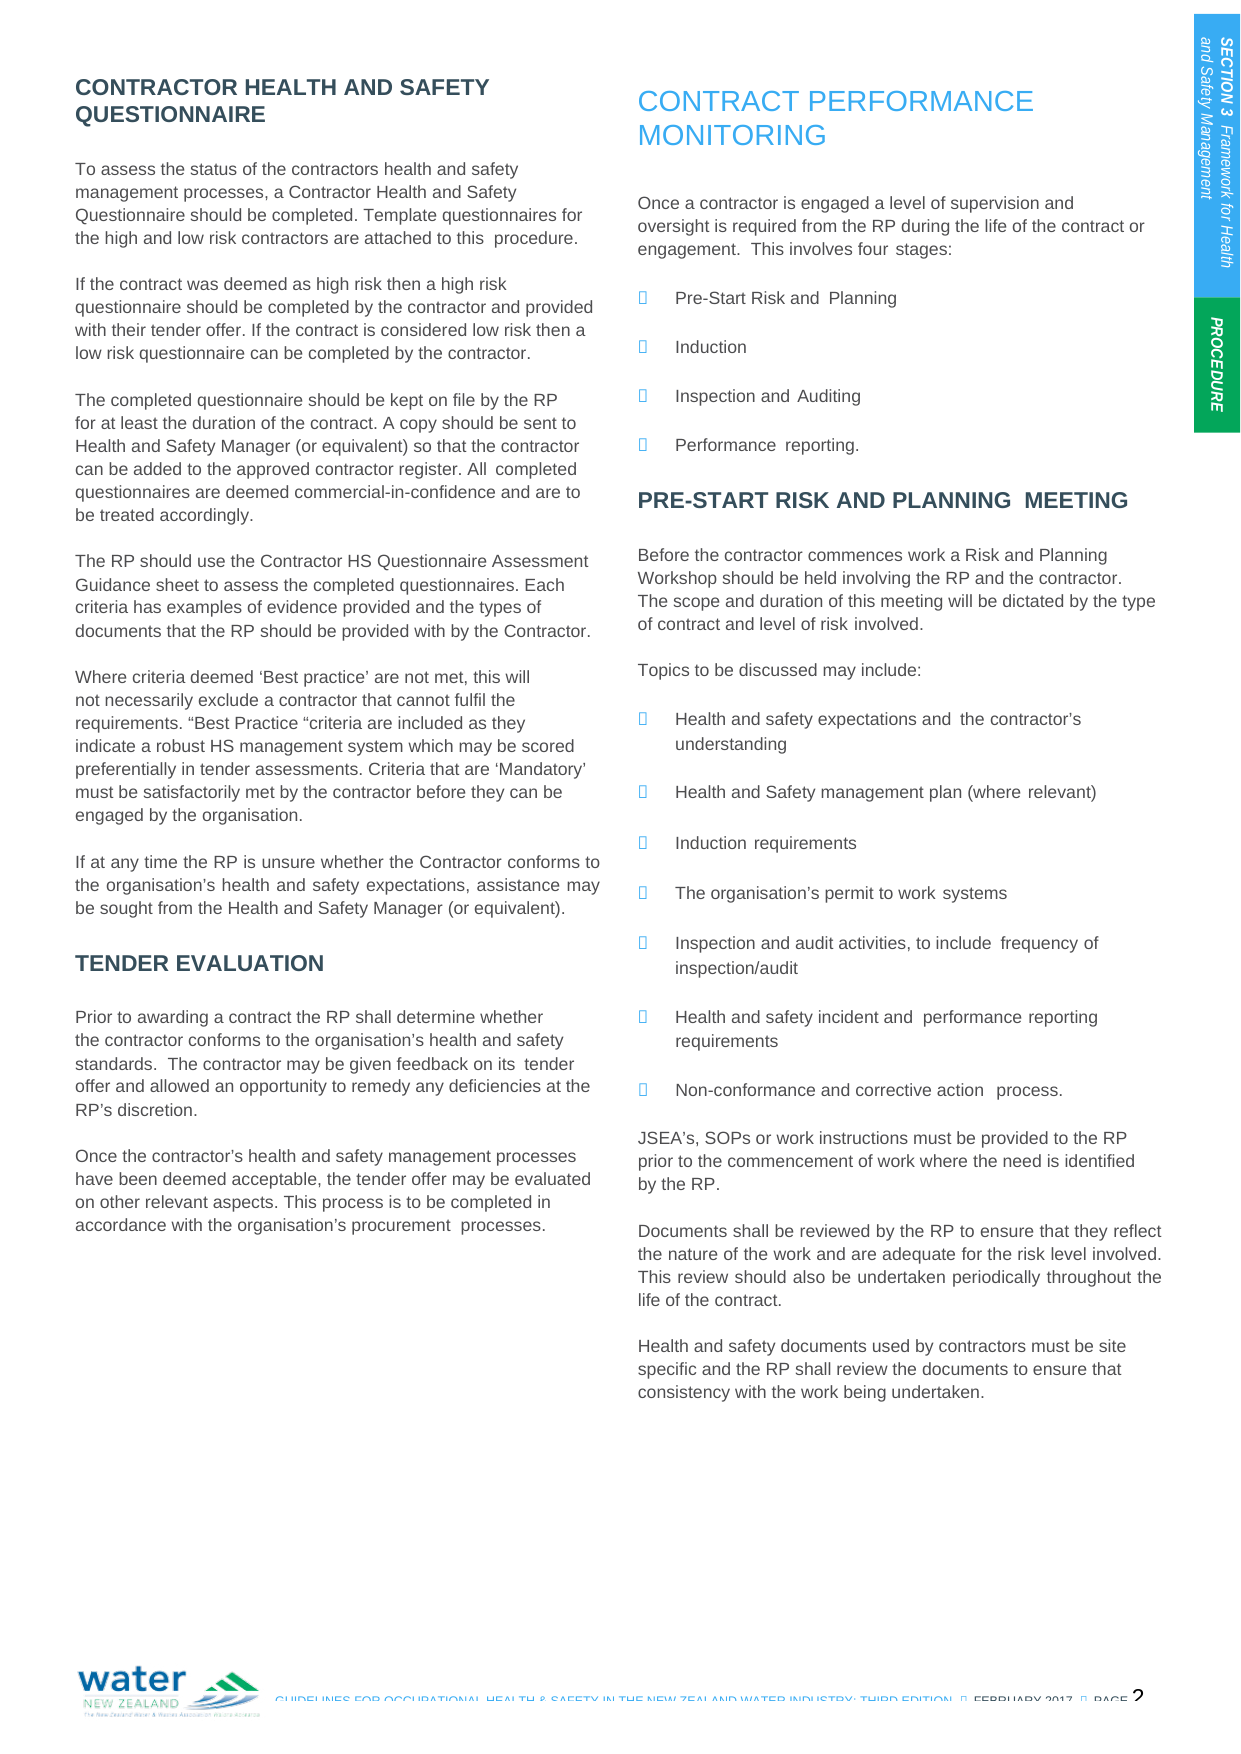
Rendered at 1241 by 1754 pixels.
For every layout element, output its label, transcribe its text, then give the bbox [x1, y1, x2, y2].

subtitle CONTRACTOR HEALTH AND SAFETY QUESTIONNAIRE [75, 74, 601, 128]
text If the contract was deemed as high risk then a high risk questionnaire should be completed by the contractor and provided with their tender offer. If the contract is considered low risk then a low risk questionnaire can be completed by the contractor. [75, 274, 601, 363]
text  Non-conformance and corrective action process. [638, 1077, 1240, 1102]
text  Inspection and audit activities, to include frequency of inspection/audit [637, 931, 1102, 978]
text Where criteria deemed ‘Best practice’ are not met, this will not necessarily exclude a contractor that cannot fulfil the requirements. “Best Practice “criteria are included as they [75, 667, 553, 733]
text To assess the status of the contractors health and safety management processes, a Contractor Health and Safety Questionnaire should be completed. Template questionnaires for the high and low risk contractors are attached to this procedure. [75, 158, 601, 248]
text  Induction requirements [637, 830, 1240, 854]
text Once a contractor is engaged a level of supervision and oversight is required from the RP during the life of the contract or engagement. This involves four stages: [637, 193, 1148, 259]
text questionnaires are deemed commercial-in-confidence and are to be treated accordingly. [75, 482, 595, 525]
text The RP should use the Contractor HS Questionnaire Assessment Guidance sheet to assess the completed questionnaires. Each criteria has examples of evidence provided and the types of documents that the RP should be provided with by the Contractor. [75, 551, 601, 641]
text Documents shall be reviewed by the RP to ensure that they reflect the nature of the work and are adequate for the risk level involved. This review should also be undertaken periodically throughout the life of the contract. [638, 1220, 1163, 1310]
text  Pre-Start Risk and Planning [637, 285, 1194, 309]
text Topics to be discussed may include: [637, 660, 1240, 681]
text  Health and safety incident and performance reporting requirements [637, 1004, 1101, 1051]
text  The organisation’s permit to work systems [637, 881, 1240, 905]
text Prior to awarding a contract the RP shall determine whether the contractor conforms to the organisation’s health and safety standards. The contractor may be given feedback on its tender [75, 1007, 577, 1074]
text  Inspection and Auditing [637, 383, 1194, 408]
text indicate a robust HS management system which may be scored preferentially in tender assessments. Criteria that are ‘Mandatory’ must be satisfactorily met by the contractor before they can be engaged by the organisation. [75, 736, 601, 825]
picture [60, 1656, 275, 1726]
text If at any time the RP is unsure whether the Contractor conforms to the organisation’s health and safety expectations, assistance may be sought from the Health and Safety Manager (or equivalent). [75, 852, 601, 918]
text  Induction [637, 334, 1194, 358]
text Once the contractor’s health and safety management processes have been deemed acceptable, the tender offer may be evaluated on other relevant aspects. This process is to be completed in accordance with the organisation’s procurement processes. [75, 1146, 601, 1235]
text  Health and Safety management plan (where relevant) [637, 780, 1240, 804]
text offer and allowed an opportunity to remedy any deficiencies at the RP’s discretion. [75, 1076, 601, 1120]
text Before the contractor commences work a Risk and Planning Workshop should be held involving the RP and the contractor. The scope and duration of this meeting will be dictated by the type of contract and level of risk involved. [637, 544, 1164, 634]
subtitle PRE-START RISK AND PLANNING MEETING [637, 487, 1240, 513]
text  Performance reporting. [637, 432, 1240, 457]
text Health and safety documents used by contractors must be site specific and the RP shall review the documents to ensure that consistency with the work being undertaken. [638, 1336, 1159, 1402]
text JSEA’s, SOPs or work instructions must be provided to the RP prior to the commencement of work where the need is identified by the RP. [638, 1128, 1145, 1194]
text  Health and safety expectations and the contractor’s understanding [637, 707, 1085, 754]
subtitle TENDER EVALUATION [75, 950, 601, 976]
text CONTRACT PERFORMANCE MONITORING [637, 84, 1159, 152]
text The completed questionnaire should be kept on file by the RP for at least the duration of the contract. A copy should be sent to Health and Safety Manager (or equivalent) so that the contractor can be added to the approved contractor register. All completed [75, 389, 586, 479]
